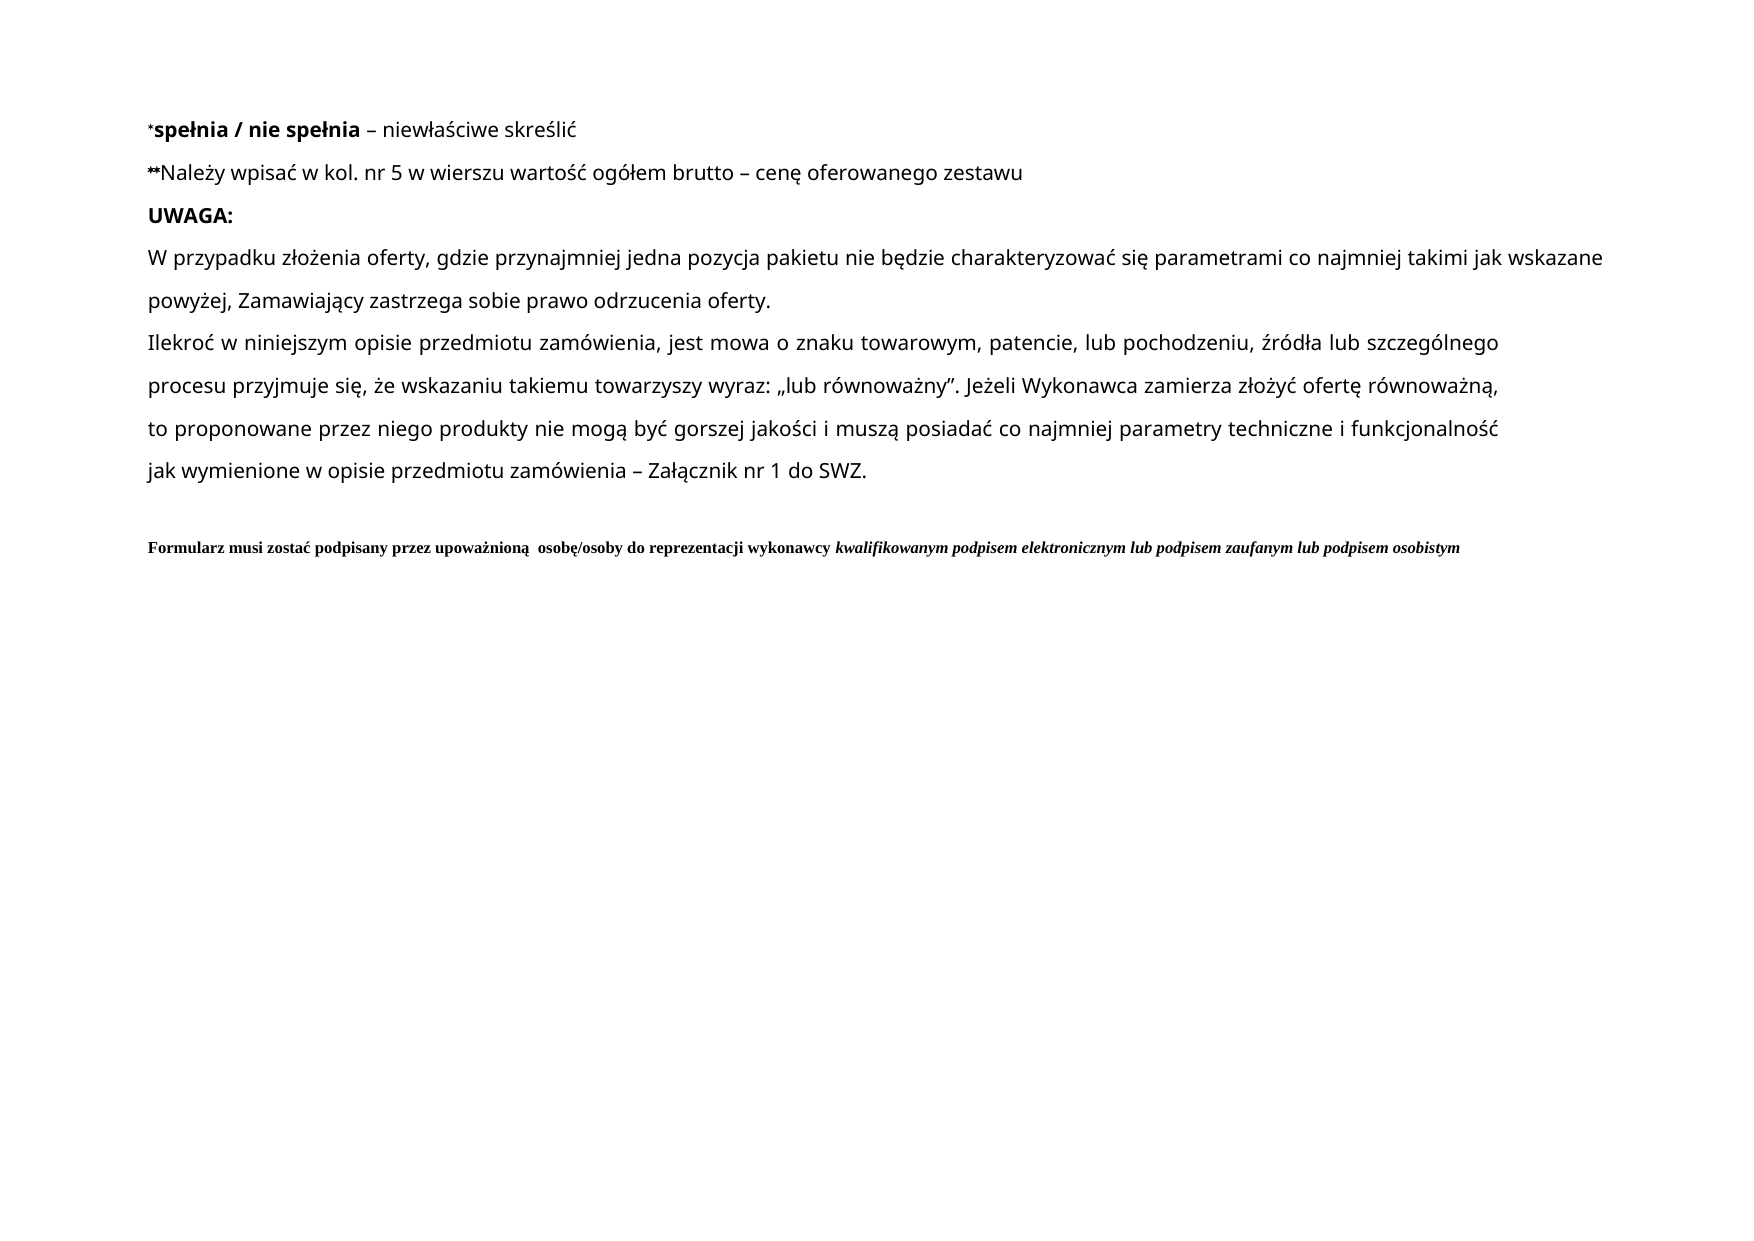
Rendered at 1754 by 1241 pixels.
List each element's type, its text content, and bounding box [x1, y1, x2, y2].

text spełnia / nie spełnia – niewłaściwe skreślić [148, 116, 1493, 144]
text Formularz musi zostać podpisany przez upoważnioną osobę/osoby do reprezentacji wykonawcy kwalifikowanym podpisem elektronicznym lub podpisem zaufanym lub podpisem osobistym [148, 538, 1606, 557]
text Należy wpisać w kol. nr 5 w wierszu wartość ogółem brutto – cenę oferowanego zestawu [148, 158, 1606, 187]
text Ilekroć w niniejszym opisie przedmiotu zamówienia, jest mowa o znaku towarowym, patencie, lub pochodzeniu, źródła lub szczególnego procesu przyjmuje się, że wskazaniu takiemu towarzyszy wyraz: „lub równoważny”. Jeżeli Wykonawca zamierza złożyć ofertę równoważną, to proponowane przez niego produkty nie mogą być gorszej jakości i muszą posiadać co najmniej parametry techniczne i funkcjonalność jak wymienione w opisie przedmiotu zamówienia – Załącznik nr 1 do SWZ. [148, 328, 1501, 485]
text UWAGA: [148, 201, 1606, 229]
text W przypadku złożenia oferty, gdzie przynajmniej jedna pozycja pakietu nie będzie charakteryzować się parametrami co najmniej takimi jak wskazane powyżej, Zamawiający zastrzega sobie prawo odrzucenia oferty. [148, 243, 1606, 314]
